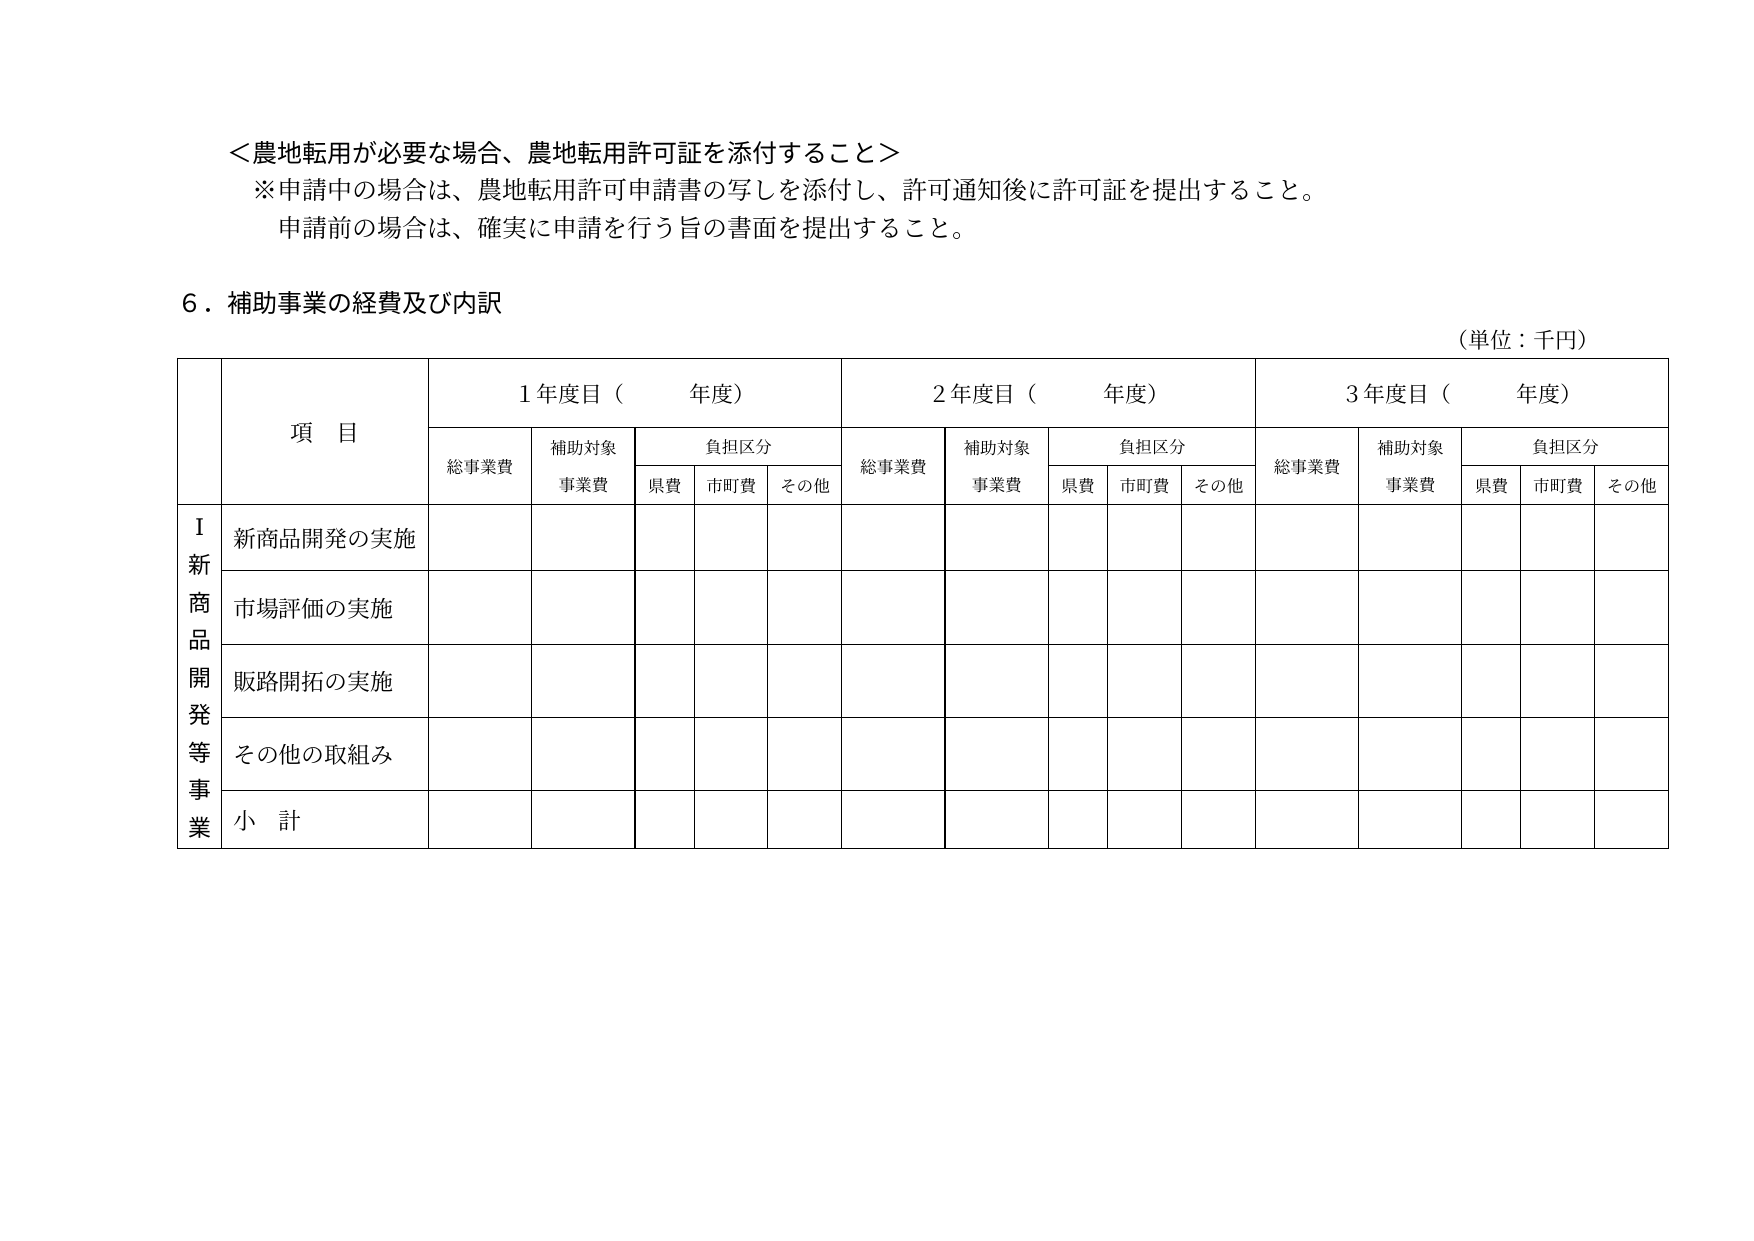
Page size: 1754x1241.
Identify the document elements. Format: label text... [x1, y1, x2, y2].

table_cell [1108, 571, 1181, 644]
table_cell [636, 645, 694, 717]
table_cell [1521, 505, 1594, 570]
table_cell [1182, 571, 1255, 644]
table_cell [1108, 791, 1181, 848]
table_cell [532, 571, 634, 644]
table_cell [768, 718, 841, 789]
table_cell [532, 645, 634, 717]
table_cell 総事業費 [842, 428, 944, 504]
table_cell [1462, 791, 1520, 848]
table_cell [1595, 645, 1668, 717]
table_cell 市場評価の実施 [222, 571, 428, 644]
table_cell [532, 791, 634, 848]
table_cell [1462, 505, 1520, 570]
table_cell [1108, 505, 1181, 570]
table_header ３年度目（ 年度） [1256, 359, 1668, 427]
table_cell [842, 645, 944, 717]
table_cell 負担区分 [1049, 428, 1255, 465]
table_cell [1462, 718, 1520, 789]
table_cell [1359, 571, 1461, 644]
table_cell [695, 571, 767, 644]
table_cell [429, 645, 531, 717]
table_cell [1595, 718, 1668, 789]
table_cell [1521, 791, 1594, 848]
text ※申請中の場合は、農地転用許可申請書の写しを添付し、許可通知後に許可証を提出すること。 [177, 170, 1547, 208]
table_cell [1462, 571, 1520, 644]
table_cell [768, 645, 841, 717]
table_cell [1049, 505, 1107, 570]
text ６．補助事業の経費及び内訳 [177, 283, 1547, 320]
table_cell [1595, 791, 1668, 848]
table_cell 市町費 [1108, 466, 1181, 504]
table_cell 県費 [636, 466, 694, 504]
table_cell 新商品開発の実施 [222, 505, 428, 570]
table_cell [946, 645, 1048, 717]
table_cell 負担区分 [1462, 428, 1668, 465]
table_cell [1359, 791, 1461, 848]
table_cell [1049, 571, 1107, 644]
table_cell [429, 718, 531, 789]
table_cell [1359, 505, 1461, 570]
table_cell [1049, 791, 1107, 848]
table_cell [842, 791, 944, 848]
table_header ２年度目（ 年度） [842, 359, 1255, 427]
table_cell 市町費 [1521, 466, 1594, 504]
table_cell 補助対象 事業費 [532, 428, 634, 504]
table_cell 補助対象 事業費 [946, 428, 1048, 504]
table_cell その他の取組み [222, 718, 428, 789]
table_cell [429, 505, 531, 570]
table_cell [1256, 505, 1358, 570]
table_cell [1521, 645, 1594, 717]
table_cell [1182, 791, 1255, 848]
table_cell [1256, 791, 1358, 848]
table_cell [768, 791, 841, 848]
text （単位：千円） [177, 320, 1624, 358]
table_cell [1521, 571, 1594, 644]
table_header １年度目（ 年度） [429, 359, 841, 427]
table_cell [842, 505, 944, 570]
table_cell [1595, 571, 1668, 644]
table_cell [532, 718, 634, 789]
table_cell 補助対象 事業費 [1359, 428, 1461, 504]
table_cell [1049, 718, 1107, 789]
table_cell [695, 505, 767, 570]
table_cell [946, 505, 1048, 570]
table_cell [1521, 718, 1594, 789]
table_cell [1256, 571, 1358, 644]
table_cell 市町費 [695, 466, 767, 504]
text ＜農地転用が必要な場合、農地転用許可証を添付すること＞ [177, 133, 1547, 170]
table_cell [1182, 645, 1255, 717]
table_cell [1182, 718, 1255, 789]
table_cell [636, 791, 694, 848]
table_cell [842, 571, 944, 644]
table_cell その他 [1182, 466, 1255, 504]
text 申請前の場合は、確実に申請を行う旨の書面を提出すること。 [177, 208, 1547, 245]
table_header [178, 359, 221, 504]
table_cell [429, 571, 531, 644]
table_cell [1359, 645, 1461, 717]
table_cell [1108, 718, 1181, 789]
table_cell [1108, 645, 1181, 717]
table_cell その他 [1595, 466, 1668, 504]
table_cell [429, 791, 531, 848]
table_cell [1359, 718, 1461, 789]
table_cell [946, 791, 1048, 848]
table_cell [636, 571, 694, 644]
table_cell Ⅰ新商品開発等事業 [178, 505, 221, 848]
table_cell [1256, 718, 1358, 789]
table_cell [842, 718, 944, 789]
table_cell 県費 [1049, 466, 1107, 504]
table_cell 小 計 [222, 791, 428, 848]
table_cell [695, 718, 767, 789]
table_cell [695, 645, 767, 717]
table_cell [1182, 505, 1255, 570]
table_cell [532, 505, 634, 570]
table_cell その他 [768, 466, 841, 504]
table_cell 総事業費 [429, 428, 531, 504]
table_cell [768, 505, 841, 570]
table_header 項 目 [222, 359, 428, 504]
table_cell 負担区分 [636, 428, 841, 465]
table_cell 販路開拓の実施 [222, 645, 428, 717]
table_cell [1049, 645, 1107, 717]
table_cell [946, 571, 1048, 644]
table_cell 総事業費 [1256, 428, 1358, 504]
table_cell [695, 791, 767, 848]
table_cell [1595, 505, 1668, 570]
table_cell 県費 [1462, 466, 1520, 504]
table_cell [636, 505, 694, 570]
table_cell [636, 718, 694, 789]
table_cell [946, 718, 1048, 789]
table_cell [1256, 645, 1358, 717]
table_cell [768, 571, 841, 644]
table_cell [1462, 645, 1520, 717]
